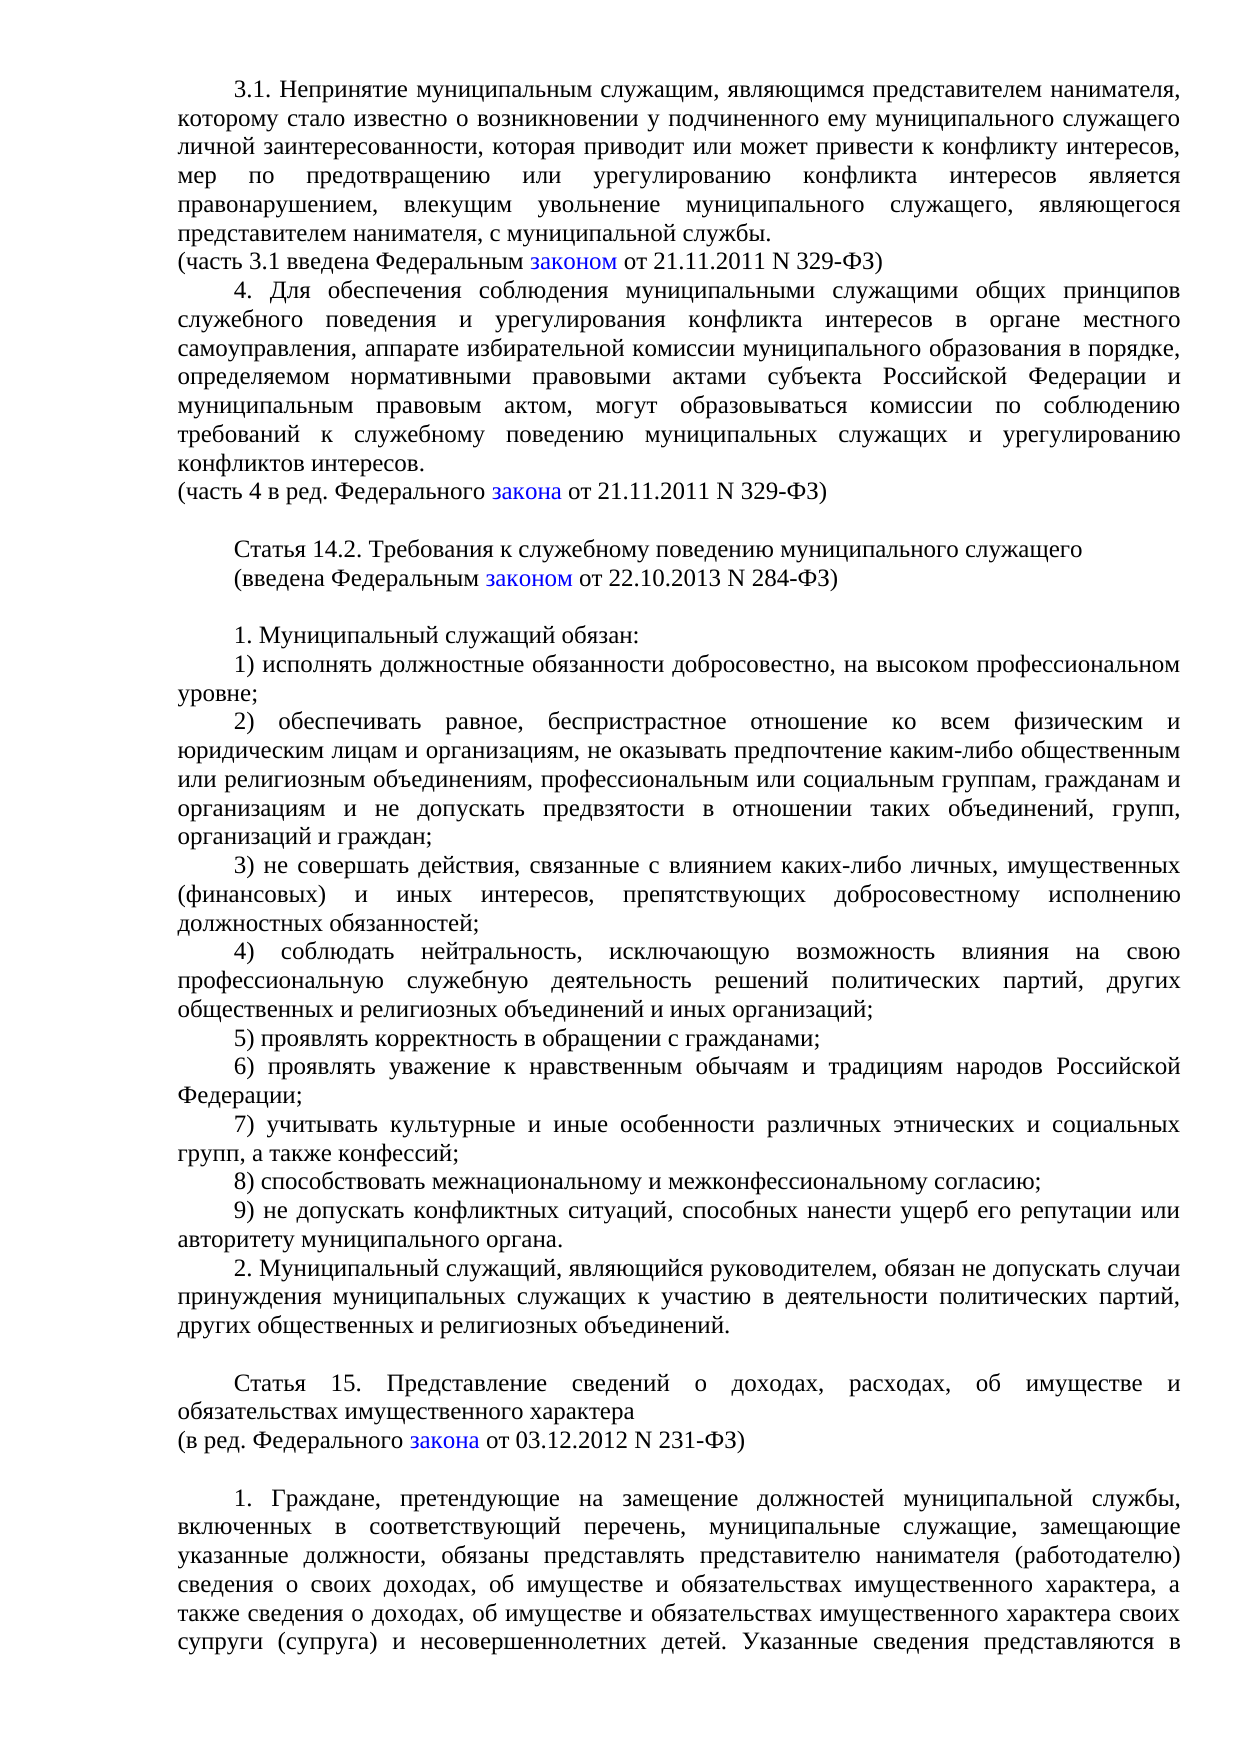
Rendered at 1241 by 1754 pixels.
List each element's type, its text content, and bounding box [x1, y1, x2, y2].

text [177, 1483, 1181, 1655]
text Статья 14.2. Требования к служебному поведению муниципального служащего [177, 534, 1181, 563]
text 7) учитывать культурные и иные особенности различных этнических и социальных групп, а также конфессий; [177, 1109, 1181, 1166]
text 6) проявлять уважение к нравственным обычаям и традициям народов Российской Федерации; [177, 1051, 1181, 1109]
text 1) исполнять должностные обязанности добросовестно, на высоком профессиональном уровне; [177, 649, 1181, 706]
text 9) не допускать конфликтных ситуаций, способных нанести ущерб его репутации или авторитету муниципального органа. [177, 1195, 1181, 1253]
text (часть 4 в ред. Федерального закона от 21.11.2011 N 329-ФЗ) [177, 476, 1181, 505]
text 4. Для обеспечения соблюдения муниципальными служащими общих принципов служебного поведения и урегулирования конфликта интересов в органе местного самоуправления, аппарате избирательной комиссии муниципального образования в порядке, определяемом нормативными правовыми актами субъекта Российской Федерации и муниципальным правовым актом, могут образовываться комиссии по соблюдению требований к служебному поведению муниципальных служащих и урегулированию конфликтов интересов. [177, 275, 1181, 476]
text 5) проявлять корректность в обращении с гражданами; [177, 1023, 1181, 1051]
text 2) обеспечивать равное, беспристрастное отношение ко всем физическим и юридическим лицам и организациям, не оказывать предпочтение каким-либо общественным или религиозным объединениям, профессиональным или социальным группам, гражданам и организациям и не допускать предвзятости в отношении таких объединений, групп, организаций и граждан; [177, 706, 1181, 850]
text 3.1. Непринятие муниципальным служащим, являющимся представителем нанимателя, которому стало известно о возникновении у подчиненного ему муниципального служащего личной заинтересованности, которая приводит или может привести к конфликту интересов, мер по предотвращению или урегулированию конфликта интересов является правонарушением, влекущим увольнение муниципального служащего, являющегося представителем нанимателя, с муниципальной службы. [177, 74, 1181, 246]
text (часть 3.1 введена Федеральным законом от 21.11.2011 N 329-ФЗ) [177, 246, 1181, 275]
text 3) не совершать действия, связанные с влиянием каких-либо личных, имущественных (финансовых) и иных интересов, препятствующих добросовестному исполнению должностных обязанностей; [177, 850, 1181, 936]
text (в ред. Федерального закона от 03.12.2012 N 231-ФЗ) [177, 1425, 1181, 1454]
text 2. Муниципальный служащий, являющийся руководителем, обязан не допускать случаи принуждения муниципальных служащих к участию в деятельности политических партий, других общественных и религиозных объединений. [177, 1253, 1181, 1339]
text Статья 15. Представление сведений о доходах, расходах, об имуществе и обязательствах имущественного характера [177, 1368, 1181, 1425]
text 8) способствовать межнациональному и межконфессиональному согласию; [177, 1166, 1181, 1195]
text 4) соблюдать нейтральность, исключающую возможность влияния на свою профессиональную служебную деятельность решений политических партий, других общественных и религиозных объединений и иных организаций; [177, 936, 1181, 1023]
text 1. Муниципальный служащий обязан: [177, 620, 1181, 649]
text (введена Федеральным законом от 22.10.2013 N 284-ФЗ) [177, 563, 1181, 591]
